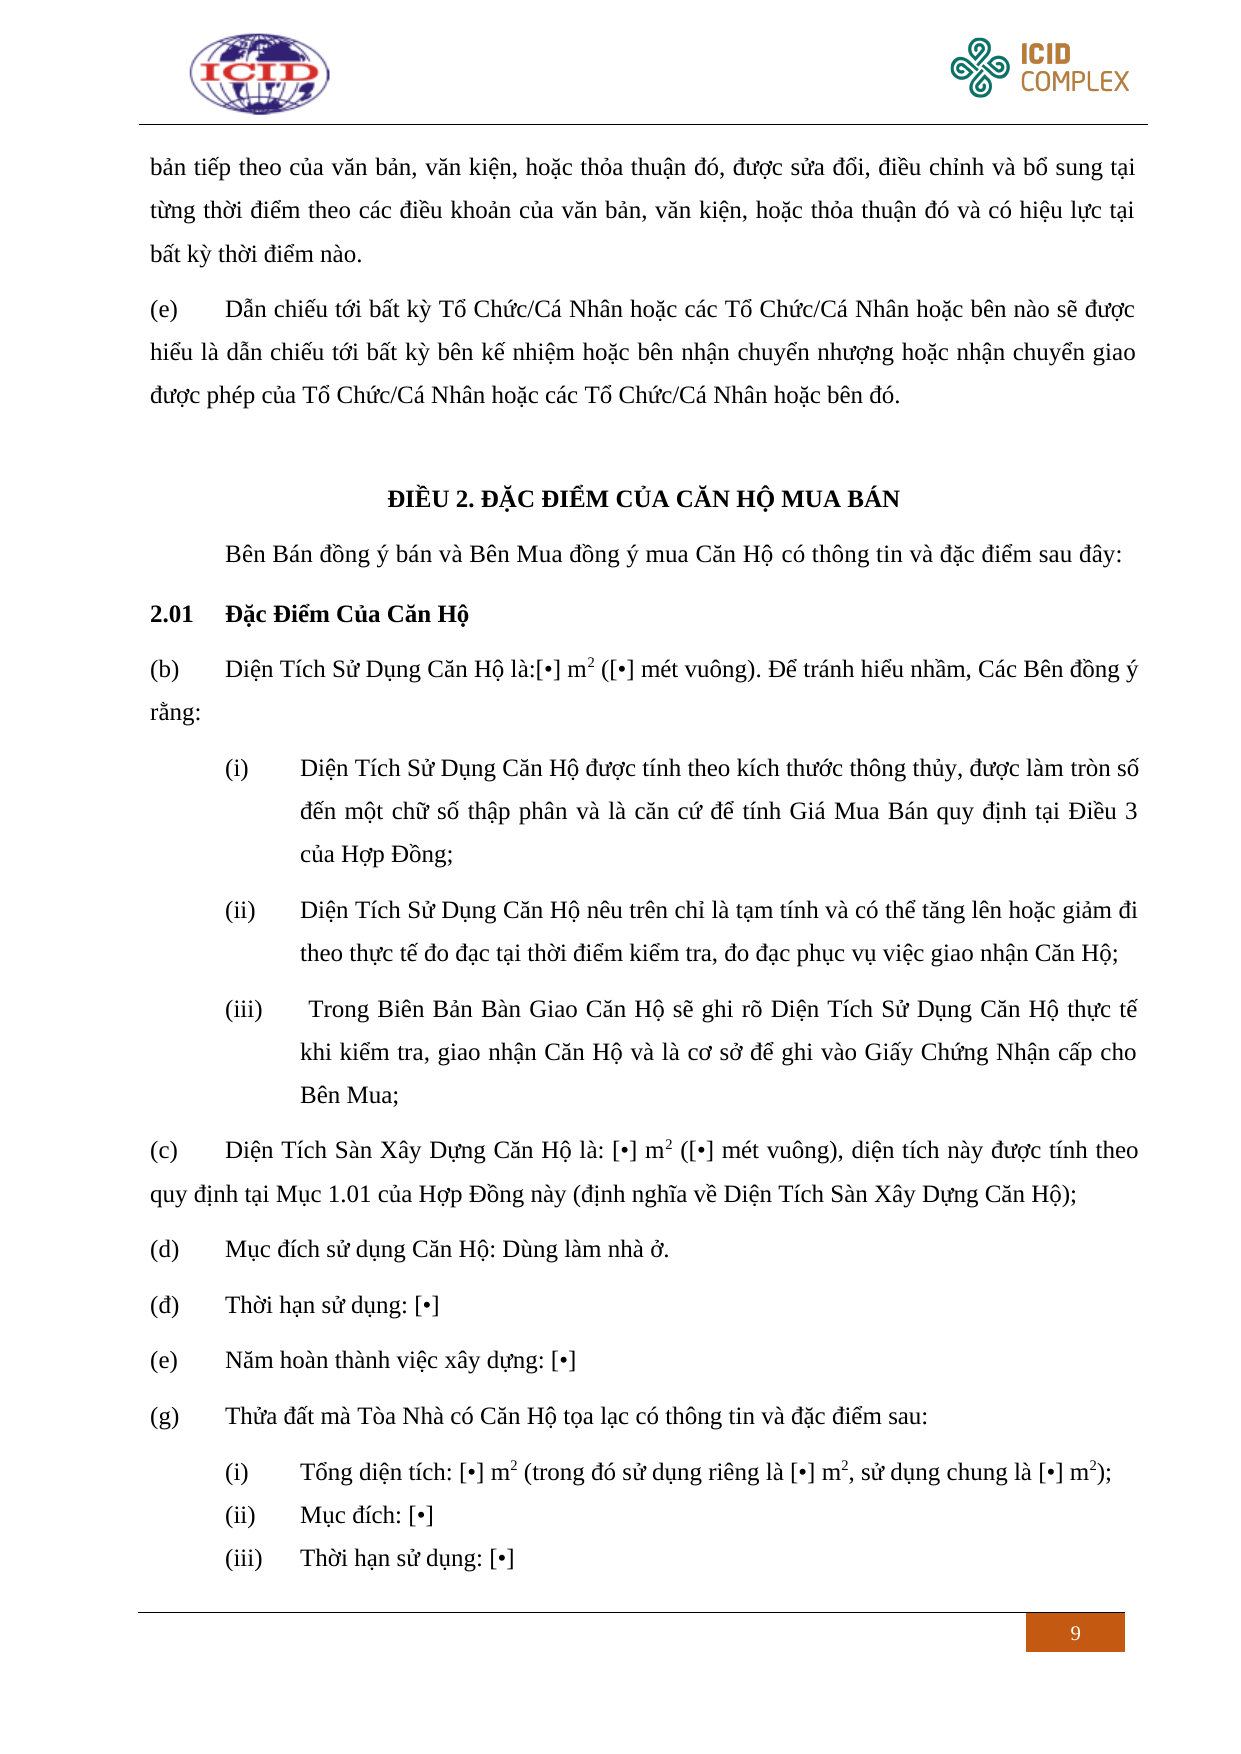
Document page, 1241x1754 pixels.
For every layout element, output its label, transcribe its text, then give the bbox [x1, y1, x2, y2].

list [150, 152, 1137, 267]
list (đ) Thời hạn sử dụng: [•] [150, 1290, 1139, 1319]
list Diện Tích Sử Dụng Căn Hộ nêu trên chỉ là tạm tính và có thể tăng lên hoặc giảm đi theo thực tế đo đạc tại thời điểm kiểm tra, đo đạc phục vụ việc giao nhận Căn Hộ; [225, 895, 1139, 967]
list (d) Mục đích sử dụng Căn Hộ: Dùng làm nhà ở. [150, 1234, 1139, 1263]
list (e) Năm hoàn thành việc xây dựng: [•] [150, 1346, 1139, 1374]
picture [941, 29, 1138, 106]
list Trong Biên Bản Bàn Giao Căn Hộ sẽ ghi rõ Diện Tích Sử Dụng Căn Hộ thực tế khi kiểm tra, giao nhận Căn Hộ và là cơ sở để ghi vào Giấy Chứng Nhận cấp cho Bên Mua; [225, 994, 1139, 1109]
text ĐIỀU 2. ĐẶC ĐIỂM CỦA CĂN HỘ MUA BÁN [150, 484, 1137, 513]
text Bên Bán đồng ý bán và Bên Mua đồng ý mua Căn Hộ có thông tin và đặc điểm sau đây: [150, 539, 1139, 571]
list Diện Tích Sử Dụng Căn Hộ được tính theo kích thước thông thủy, được làm tròn số đến một chữ số thập phân và là căn cứ để tính Giá Mua Bán quy định tại Điều 3 của Hợp Đồng; [225, 753, 1139, 868]
list Đặc Điểm Của Căn Hộ [150, 599, 1137, 627]
list Mục đích: [•] [225, 1500, 1137, 1529]
list (g) Thửa đất mà Tòa Nhà có Căn Hộ tọa lạc có thông tin và đặc điểm sau: [150, 1401, 1139, 1430]
list (c) Diện Tích Sàn Xây Dựng Căn Hộ là: [•] m2 ([•] mét vuông), diện tích này được tính theo quy định tại Mục 1.01 của Hợp Đồng này (định nghĩa về Diện Tích Sàn Xây Dựng Căn Hộ); [150, 1136, 1139, 1207]
list Tổng diện tích: [•] m2 (trong đó sử dụng riêng là [•] m2, sử dụng chung là [•] m2); [225, 1457, 1137, 1486]
list (b) Diện Tích Sử Dụng Căn Hộ là:[•] m2 ([•] mét vuông). Để tránh hiểu nhầm, Các Bên đồng ý rằng: [150, 654, 1139, 726]
list Thời hạn sử dụng: [•] [225, 1543, 1137, 1572]
list Dẫn chiếu tới bất kỳ Tổ Chức/Cá Nhân hoặc các Tổ Chức/Cá Nhân hoặc bên nào sẽ được hiểu là dẫn chiếu tới bất kỳ bên kế nhiệm hoặc bên nhận chuyển nhượng hoặc nhận chuyển giao được phép của Tổ Chức/Cá Nhân hoặc các Tổ Chức/Cá Nhân hoặc bên đó. [150, 294, 1137, 409]
